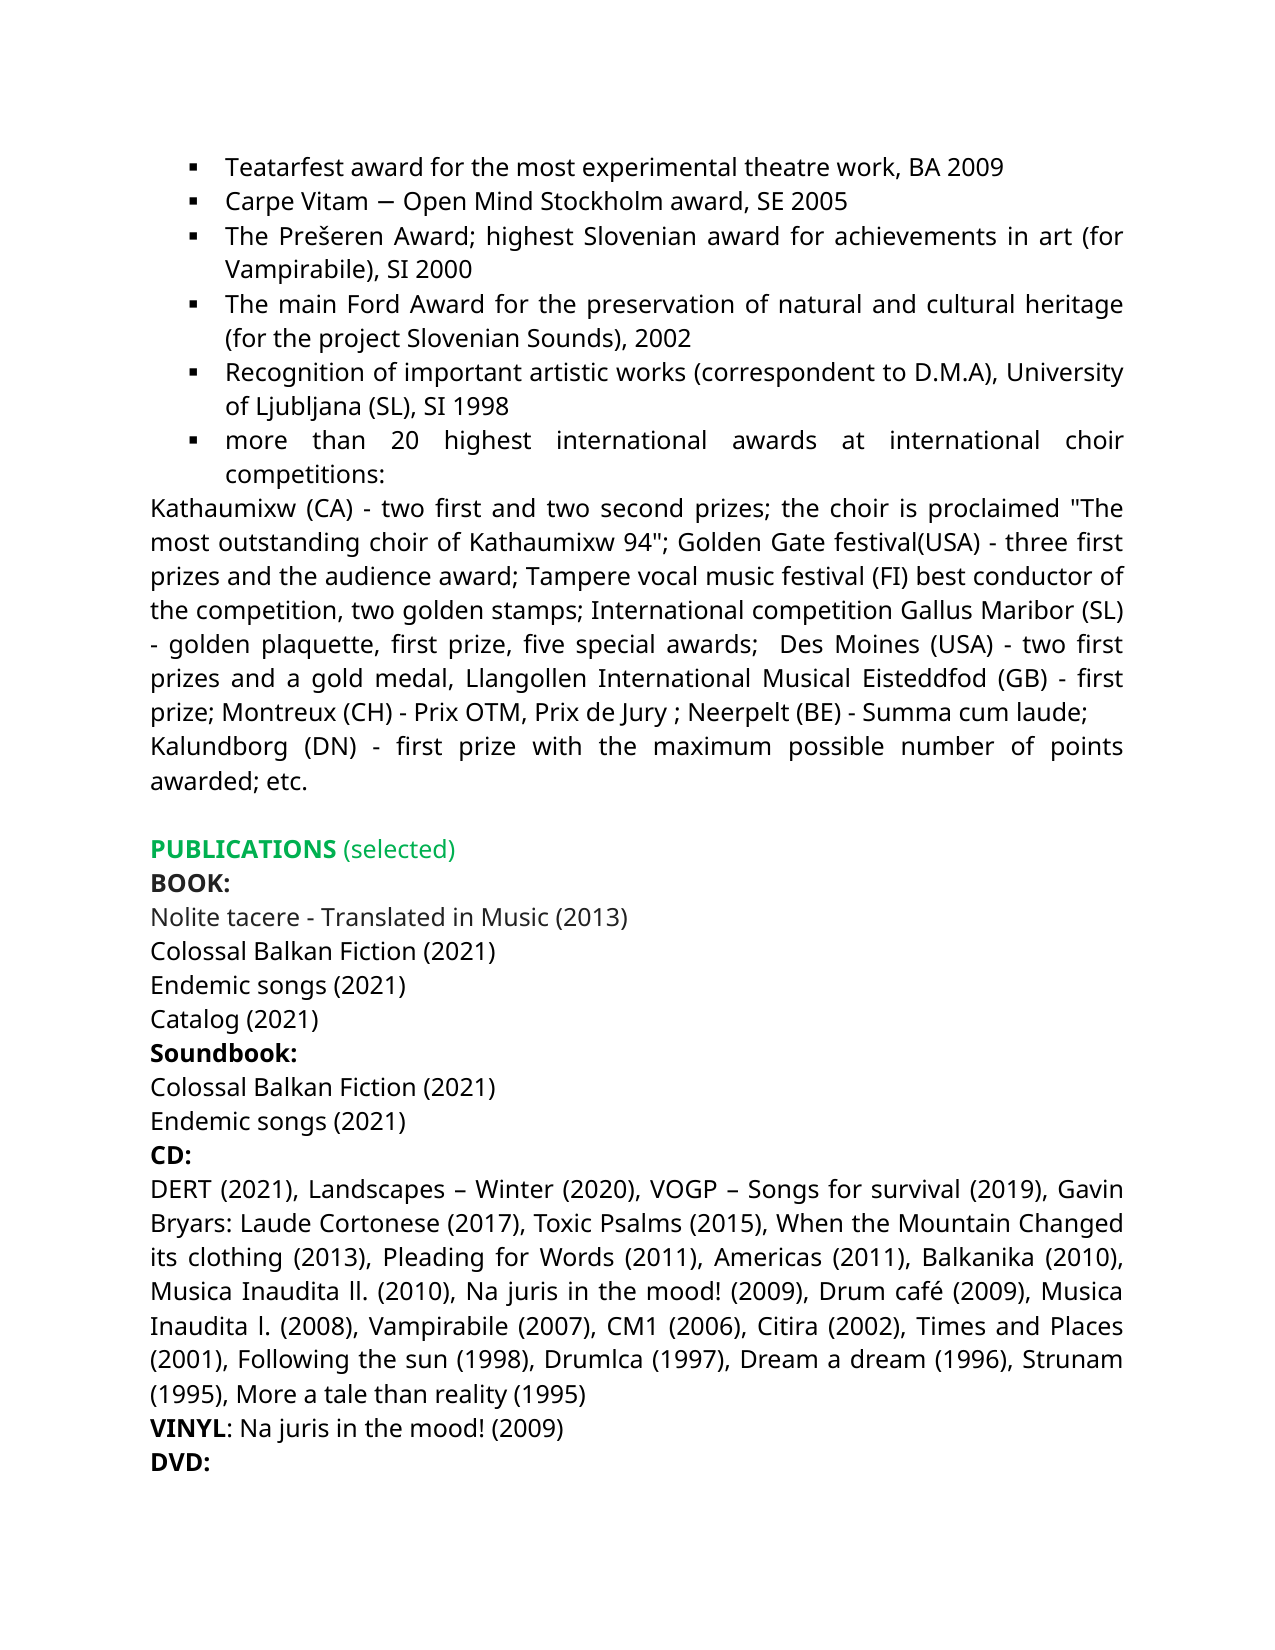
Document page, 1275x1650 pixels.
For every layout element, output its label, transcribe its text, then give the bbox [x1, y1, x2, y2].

subtitle Endemic songs (2021) [150, 1104, 1125, 1138]
subtitle Soundbook: [150, 1036, 1125, 1070]
list Recognition of important artistic works (correspondent to D.M.A), University of Ljubljana (SL), SI 1998 [187, 354, 1125, 422]
text DVD: [150, 1444, 1125, 1478]
subtitle Colossal Balkan Fiction (2021) [150, 933, 1125, 967]
list Carpe Vitam − Open Mind Stockholm award, SE 2005 [187, 184, 1125, 218]
text Kalundborg (DN) - first prize with the maximum possible number of points awarded; etc. [150, 729, 1125, 797]
subtitle Colossal Balkan Fiction (2021) [150, 1070, 1125, 1104]
list The Prešeren Award; highest Slovenian award for achievements in art (for Vampirabile), SI 2000 [187, 218, 1125, 286]
list Teatarfest award for the most experimental theatre work, BA 2009 [187, 150, 1125, 184]
subtitle CD: [150, 1138, 1125, 1172]
subtitle DERT (2021), Landscapes – Winter (2020), VOGP – Songs for survival (2019), Gavin Bryars: Laude Cortonese (2017), Toxic Psalms (2015), When the Mountain Changed its clothing (2013), Pleading for Words (2011), Americas (2011), Balkanika (2010), Musica Inaudita ll. (2010), Na juris in the mood! (2009), Drum café (2009), Musica Inaudita l. (2008), Vampirabile (2007), CM1 (2006), Citira (2002), Times and Places (2001), Following the sun (1998), Drumlca (1997), Dream a dream (1996), Strunam (1995), More a tale than reality (1995) [150, 1172, 1125, 1410]
text PUBLICATIONS (selected) [150, 831, 1125, 865]
text Nolite tacere - Translated in Music (2013) [150, 899, 1125, 933]
list more than 20 highest international awards at international choir competitions: [187, 422, 1125, 491]
text BOOK: [150, 865, 1125, 899]
text VINYL: Na juris in the mood! (2009) [150, 1410, 1125, 1444]
subtitle Catalog (2021) [150, 1002, 1125, 1036]
text Kathaumixw (CA) - two first and two second prizes; the choir is proclaimed "The most outstanding choir of Kathaumixw 94"; Golden Gate festival(USA) - three first prizes and the audience award; Tampere vocal music festival (FI) best conductor of the competition, two golden stamps; International competition Gallus Maribor (SL) - golden plaquette, first prize, five special awards; Des Moines (USA) - two first prizes and a gold medal, Llangollen International Musical Eisteddfod (GB) - first prize; Montreux (CH) - Prix OTM, Prix de Jury ; Neerpelt (BE) - Summa cum laude; [150, 491, 1125, 729]
subtitle Endemic songs (2021) [150, 967, 1125, 1002]
list The main Ford Award for the preservation of natural and cultural heritage (for the project Slovenian Sounds), 2002 [187, 286, 1125, 354]
